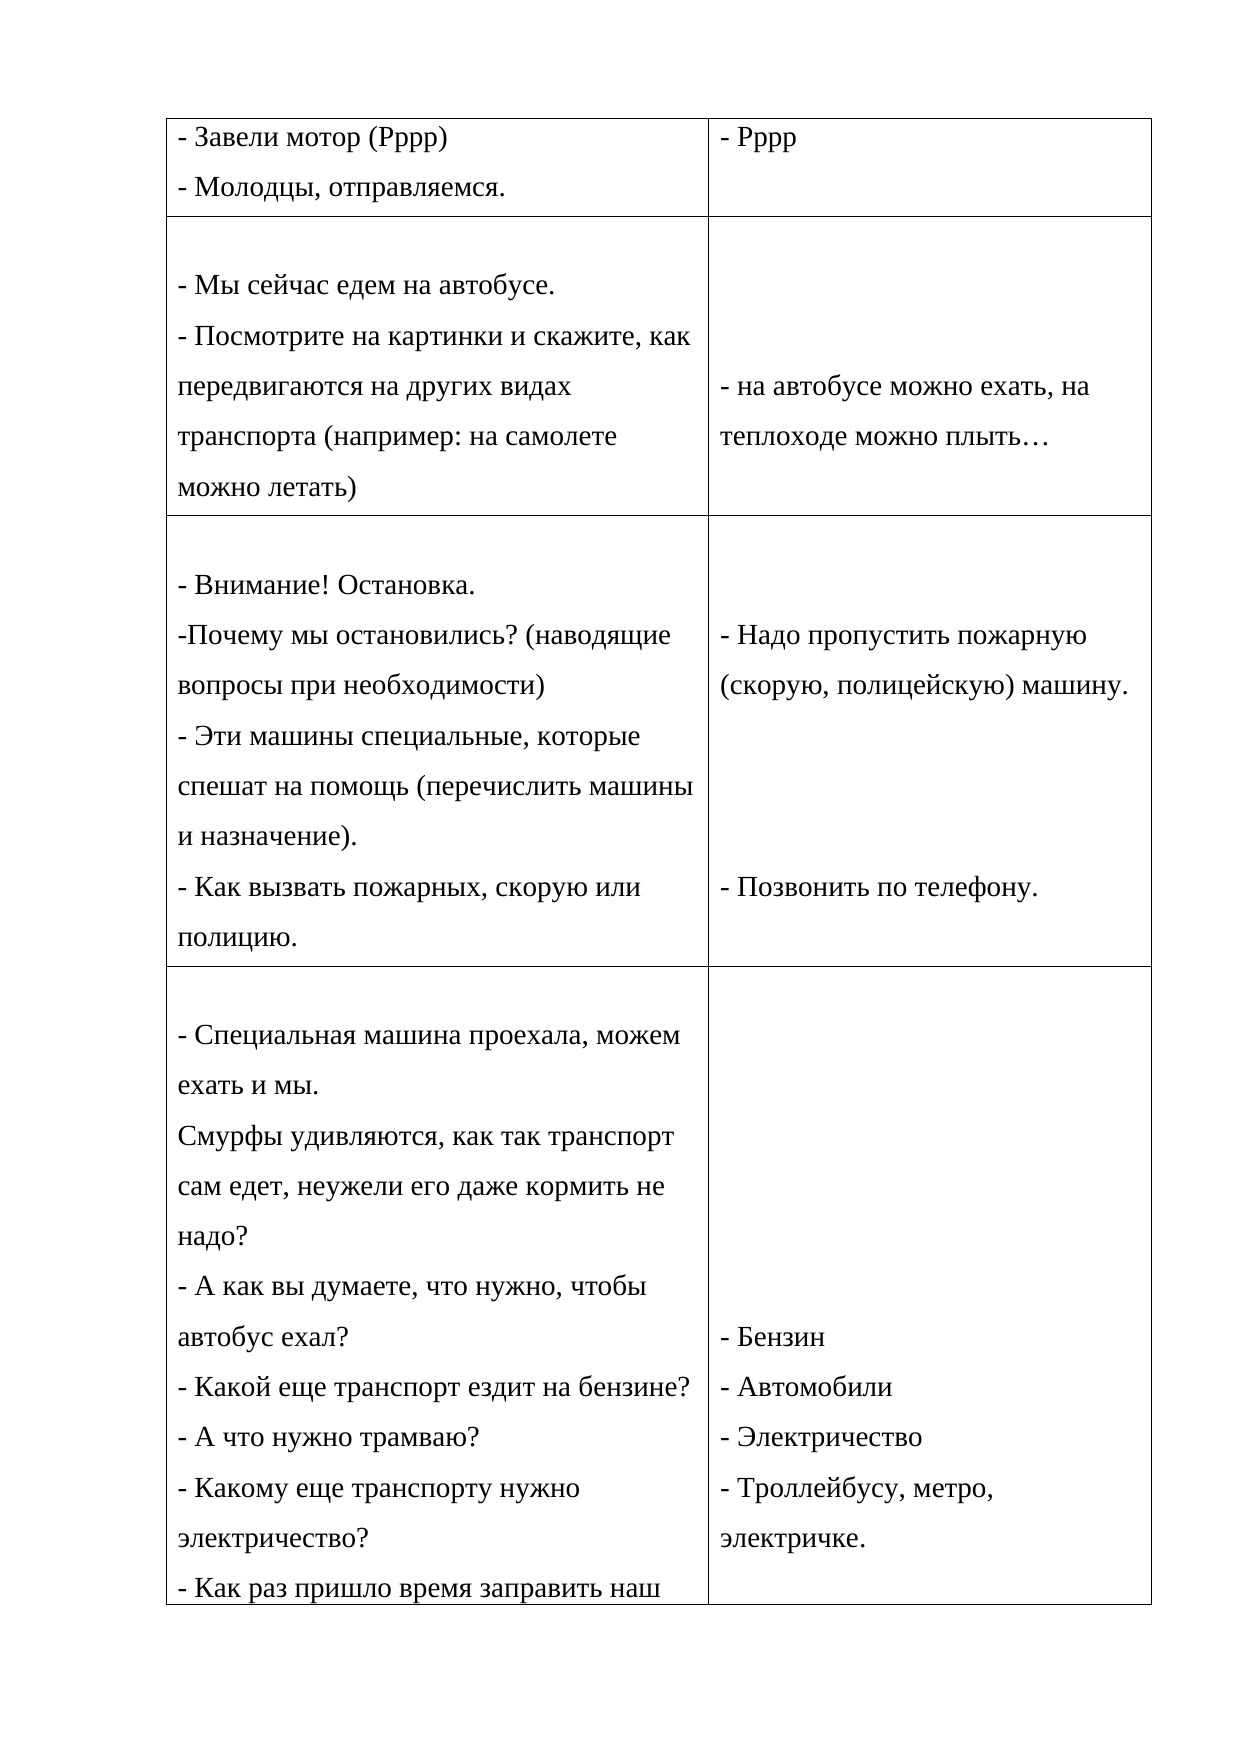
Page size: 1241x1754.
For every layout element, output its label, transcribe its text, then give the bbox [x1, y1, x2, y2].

table_cell - Надо пропустить пожарную (скорую, полицейскую) машину. - Позвонить по телефону. [709, 516, 1151, 966]
table_cell - Внимание! Остановка. -Почему мы остановились? (наводящие вопросы при необходимости) - Эти машины специальные, которые спешат на помощь (перечислить машины и назначение). - Как вызвать пожарных, скорую или полицию. [167, 516, 708, 966]
table_cell - Мы сейчас едем на автобусе. - Посмотрите на картинки и скажите, как передвигаются на других видах транспорта (например: на самолете можно летать) [167, 217, 708, 515]
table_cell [167, 967, 708, 1604]
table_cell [709, 119, 1151, 216]
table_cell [709, 967, 1151, 1604]
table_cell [167, 119, 708, 216]
table_cell - на автобусе можно ехать, на теплоходе можно плыть… [709, 217, 1151, 515]
